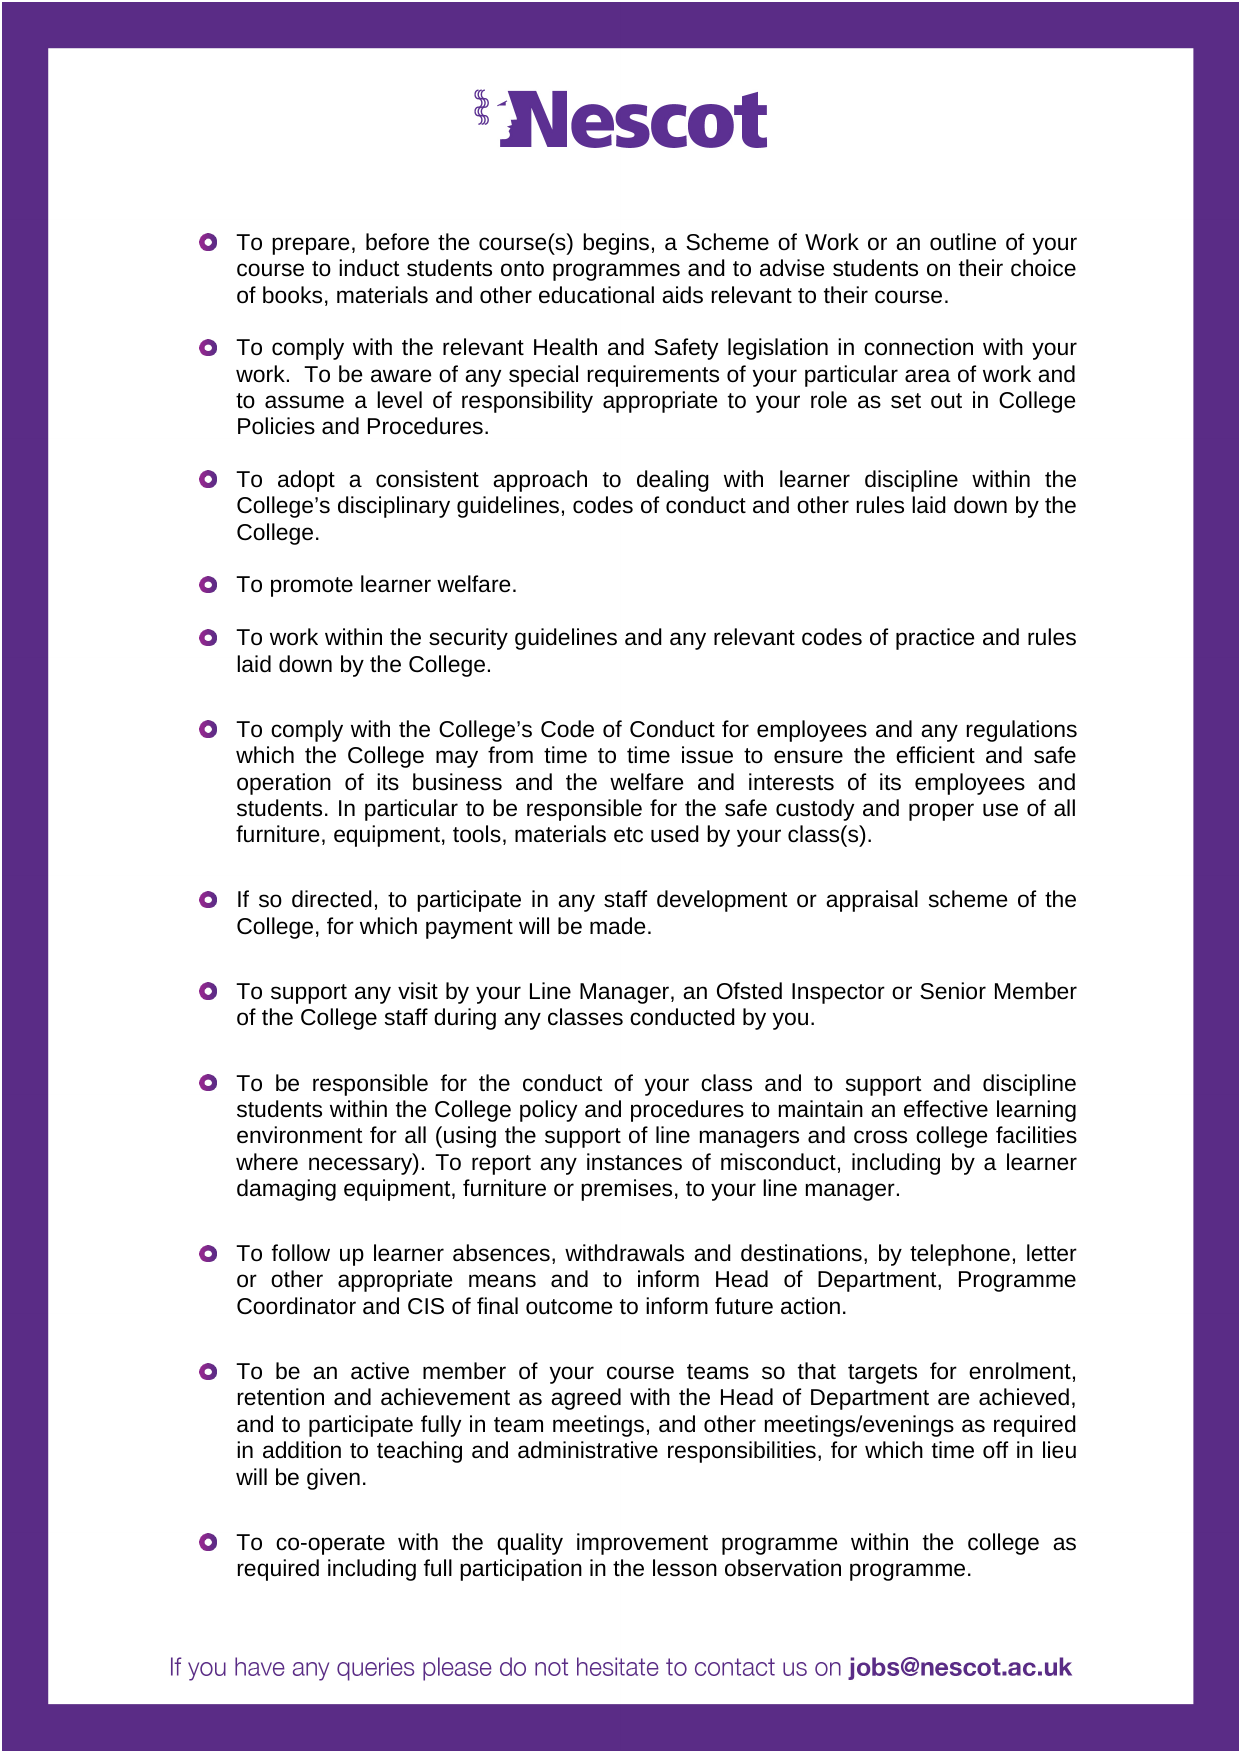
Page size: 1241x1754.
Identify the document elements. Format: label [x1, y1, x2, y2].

table_cell [150, 203, 1089, 1608]
picture [2, 2, 1239, 1751]
